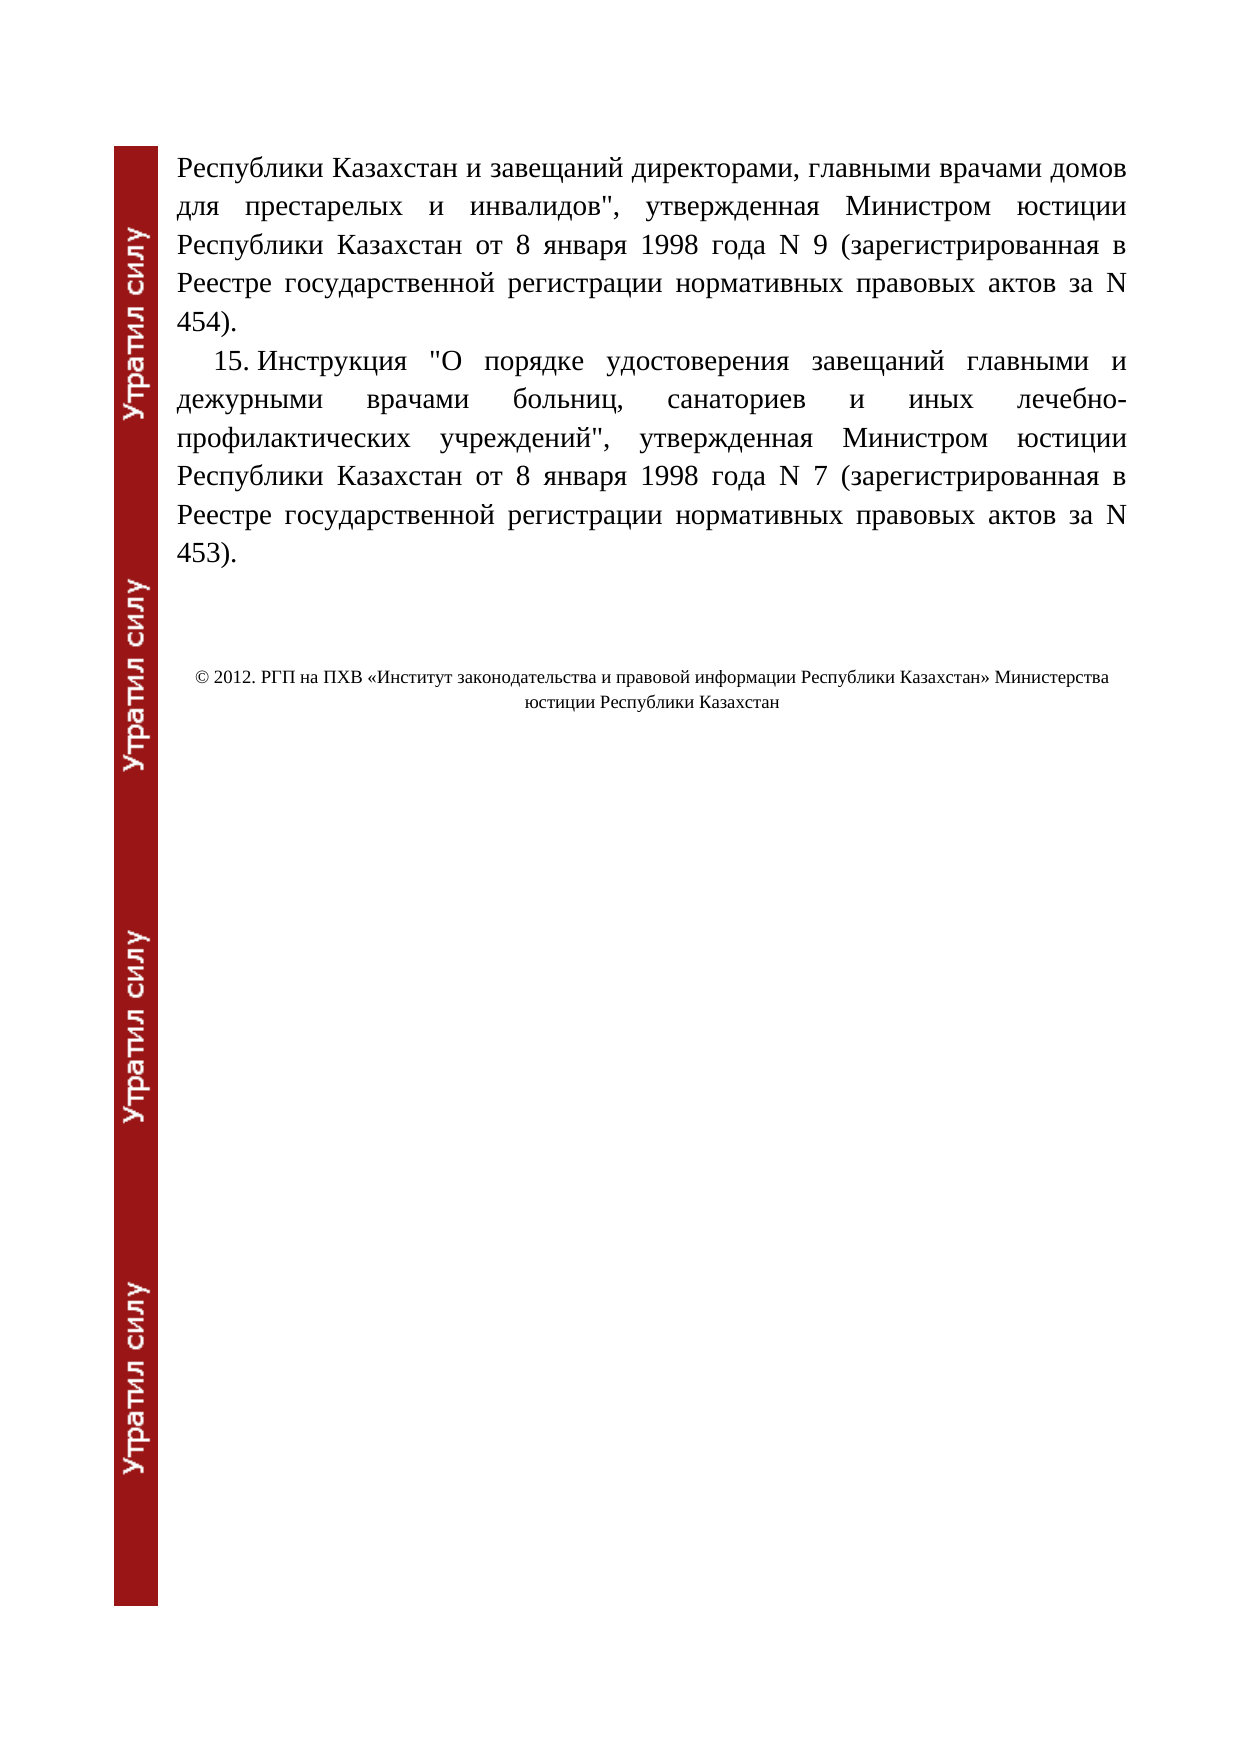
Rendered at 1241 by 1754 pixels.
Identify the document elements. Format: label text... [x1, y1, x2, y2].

picture [114, 569, 158, 666]
text © 2012. РГП на ПХВ «Институт законодательства и правовой информации Республики Казахстан» Министерства юстиции Республики Казахстан [112, 666, 1128, 712]
picture [114, 712, 158, 1606]
picture [114, 146, 158, 150]
